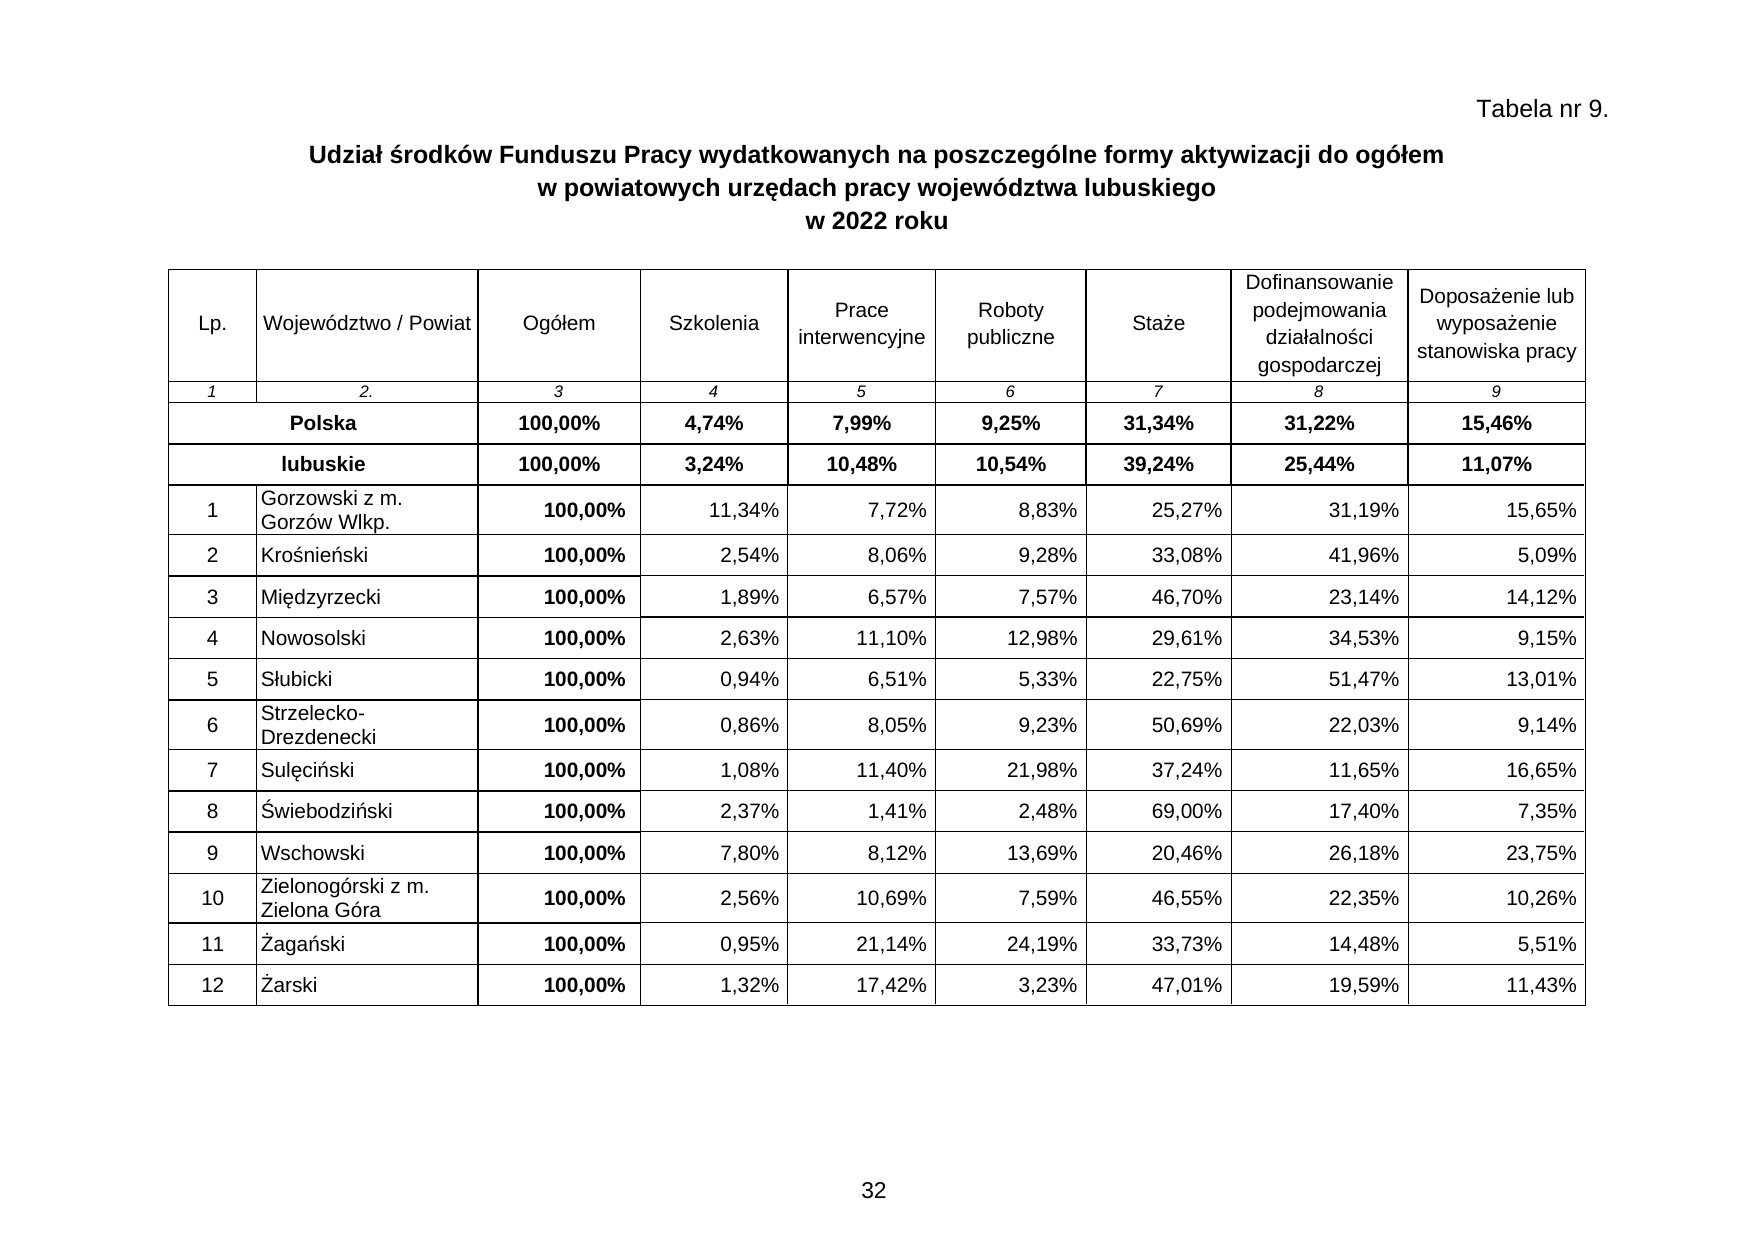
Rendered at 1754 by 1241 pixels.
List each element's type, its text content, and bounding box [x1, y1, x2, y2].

table_header Dofinansowanie podejmowania działalności gospodarczej [1232, 270, 1407, 381]
table_cell 5,51% [1409, 922, 1585, 963]
table_cell 1,32% [641, 965, 788, 1005]
table_cell 46,70% [1087, 576, 1231, 616]
table_cell 4 [169, 618, 256, 658]
table_cell 13,01% [1409, 658, 1585, 699]
table_cell 11,07% [1409, 445, 1585, 484]
table_cell 100,00% [479, 577, 640, 616]
table_header Ogółem [479, 270, 640, 381]
table_cell 7,99% [789, 403, 935, 443]
table_cell 10,69% [788, 874, 935, 922]
table_cell lubuskie [169, 445, 477, 484]
table_cell 7,59% [936, 874, 1086, 922]
table_cell 11,10% [788, 618, 935, 658]
table_cell 6,51% [788, 659, 935, 699]
table_cell 22,03% [1232, 700, 1408, 748]
table_cell 100,00% [479, 659, 640, 699]
table_cell Polska [169, 403, 477, 443]
table_cell 10,48% [789, 445, 935, 484]
table_cell 6 [169, 701, 256, 748]
table_cell 34,53% [1232, 618, 1408, 658]
table_cell 7,57% [936, 576, 1086, 616]
table_cell 14,12% [1409, 575, 1585, 616]
table_cell Świebodziński [257, 792, 477, 831]
table_cell 19,59% [1231, 965, 1408, 1005]
table_header Szkolenia [641, 270, 787, 381]
table_cell 14,48% [1232, 923, 1408, 963]
table_cell 1 [169, 382, 256, 401]
table_cell 9,15% [1409, 616, 1585, 658]
table_cell 15,65% [1409, 484, 1585, 534]
table_cell 0,95% [641, 923, 787, 963]
table_cell 7 [1087, 382, 1230, 401]
table_header Tabela nr 9. [137, 95, 1617, 140]
table_cell 11,34% [641, 486, 787, 534]
table_cell 100,00% [479, 403, 640, 443]
table_cell 5 [789, 382, 935, 401]
table_cell 100,00% [479, 965, 640, 1005]
table_cell 17,42% [788, 965, 936, 1005]
table_cell 5,09% [1409, 534, 1585, 575]
table_cell 24,19% [936, 923, 1086, 963]
table_cell Żarski [257, 965, 477, 1005]
table_cell 100,00% [479, 924, 640, 963]
table_cell 100,00% [479, 701, 640, 748]
table_cell 12 [169, 965, 256, 1005]
table_cell Udział środków Funduszu Pracy wydatkowanych na poszczególne formy aktywizacji do ogółem w powiatowych urzędach pracy województwa lubuskiego w 2022 roku [137, 140, 1617, 240]
table_cell 100,00% [479, 874, 640, 922]
table_header Doposażenie lub wyposażenie stanowiska pracy [1409, 270, 1585, 381]
table_cell 9,25% [936, 403, 1085, 443]
table_cell 100,00% [479, 833, 640, 873]
table_cell 100,00% [479, 445, 640, 484]
table_cell 7 [169, 750, 256, 790]
table_cell 9 [1409, 382, 1585, 401]
table_cell 9 [169, 833, 256, 873]
table_cell 17,40% [1232, 791, 1408, 831]
table_cell 11,40% [788, 750, 935, 790]
table_cell 13,69% [936, 832, 1086, 873]
table_cell 31,19% [1232, 486, 1408, 534]
table_cell 3,23% [936, 965, 1086, 1005]
table_cell Krośnieński [257, 535, 477, 575]
table_cell 12,98% [936, 618, 1086, 658]
table_cell 100,00% [479, 535, 640, 575]
table_cell 3 [479, 382, 640, 401]
table_cell 2,37% [641, 791, 787, 831]
table_cell 11 [169, 924, 256, 963]
table_cell 22,35% [1232, 874, 1408, 922]
table_cell Strzelecko-Drezdenecki [257, 701, 477, 748]
table_cell Żagański [257, 924, 477, 963]
table_cell 47,01% [1086, 965, 1231, 1005]
table_header Staże [1087, 270, 1230, 381]
table_cell 4,74% [641, 403, 787, 443]
table_cell 25,27% [1087, 486, 1231, 534]
table_cell 2,56% [641, 874, 787, 922]
table_cell 69,00% [1087, 791, 1231, 831]
table_cell 1,89% [641, 576, 787, 616]
table_cell 21,14% [788, 923, 935, 963]
table_cell 22,75% [1087, 659, 1231, 699]
table_cell 7,72% [788, 486, 935, 534]
table_cell 16,65% [1409, 749, 1585, 790]
table_cell 2 [169, 535, 256, 575]
table_cell 9,14% [1409, 699, 1585, 748]
table_header Lp. [169, 270, 256, 381]
table_cell 10,54% [936, 445, 1085, 484]
table_cell 100,00% [479, 792, 640, 831]
table_cell 7,35% [1409, 790, 1585, 831]
table_cell 31,34% [1087, 403, 1230, 443]
table_cell 100,00% [479, 750, 640, 790]
table_cell 6,57% [788, 576, 935, 616]
table_cell 1,41% [788, 791, 935, 831]
table_cell 11,43% [1408, 964, 1585, 1005]
table_cell Nowosolski [257, 618, 477, 658]
table_cell 0,86% [641, 700, 787, 748]
table_cell 46,55% [1087, 874, 1231, 922]
table_cell 3 [169, 577, 256, 616]
table_cell Zielonogórski z m. Zielona Góra [257, 874, 477, 922]
table_cell 37,24% [1087, 750, 1231, 790]
table_cell 50,69% [1087, 700, 1231, 748]
table_cell 2,54% [641, 535, 787, 575]
table_cell Wschowski [257, 833, 477, 873]
table_cell 1 [169, 486, 256, 534]
table_cell 25,44% [1232, 445, 1407, 484]
table_header Prace interwencyjne [789, 270, 935, 381]
table_cell 39,24% [1087, 445, 1230, 484]
table_cell 10 [169, 874, 256, 922]
table_cell Międzyrzecki [257, 577, 477, 616]
table_cell 8 [169, 792, 256, 831]
table_cell 26,18% [1232, 832, 1408, 873]
table_cell 41,96% [1232, 535, 1408, 575]
table_cell 8 [1232, 382, 1407, 401]
table_cell 5 [169, 659, 256, 699]
table_cell 9,28% [936, 535, 1086, 575]
table_cell 33,73% [1087, 923, 1231, 963]
table_cell 23,75% [1409, 831, 1585, 873]
table_cell 0,94% [641, 659, 787, 699]
table_cell 20,46% [1087, 832, 1231, 873]
table_header Roboty publiczne [936, 270, 1085, 381]
table_cell 2,48% [936, 791, 1086, 831]
table_cell 51,47% [1232, 659, 1408, 699]
table_cell 1,08% [641, 750, 787, 790]
table_cell 31,22% [1232, 403, 1407, 443]
table_cell 100,00% [479, 486, 640, 534]
table_cell 3,24% [641, 445, 787, 484]
table_cell Sulęciński [257, 750, 477, 790]
table_cell Gorzowski z m. Gorzów Wlkp. [257, 486, 477, 534]
table_cell 7,80% [641, 832, 787, 873]
table_cell 8,83% [936, 486, 1086, 534]
table_cell 100,00% [479, 618, 640, 658]
table_cell 6 [936, 382, 1085, 401]
table_cell 21,98% [936, 750, 1086, 790]
table_header Województwo / Powiat [257, 270, 477, 381]
table_cell 15,46% [1409, 403, 1585, 443]
table_cell Słubicki [257, 659, 477, 699]
table_cell 8,06% [788, 535, 935, 575]
table_cell 2,63% [641, 618, 787, 658]
table_cell 8,05% [788, 700, 935, 748]
table_cell 4 [641, 382, 787, 401]
table_cell 23,14% [1232, 576, 1408, 616]
table_cell 5,33% [936, 659, 1086, 699]
table_cell 8,12% [788, 832, 935, 873]
table_cell 10,26% [1409, 873, 1585, 922]
table_cell 2. [257, 382, 477, 401]
table_cell 33,08% [1087, 535, 1231, 575]
table_cell 9,23% [936, 700, 1086, 748]
table_cell 11,65% [1232, 750, 1408, 790]
table_cell 29,61% [1087, 618, 1231, 658]
